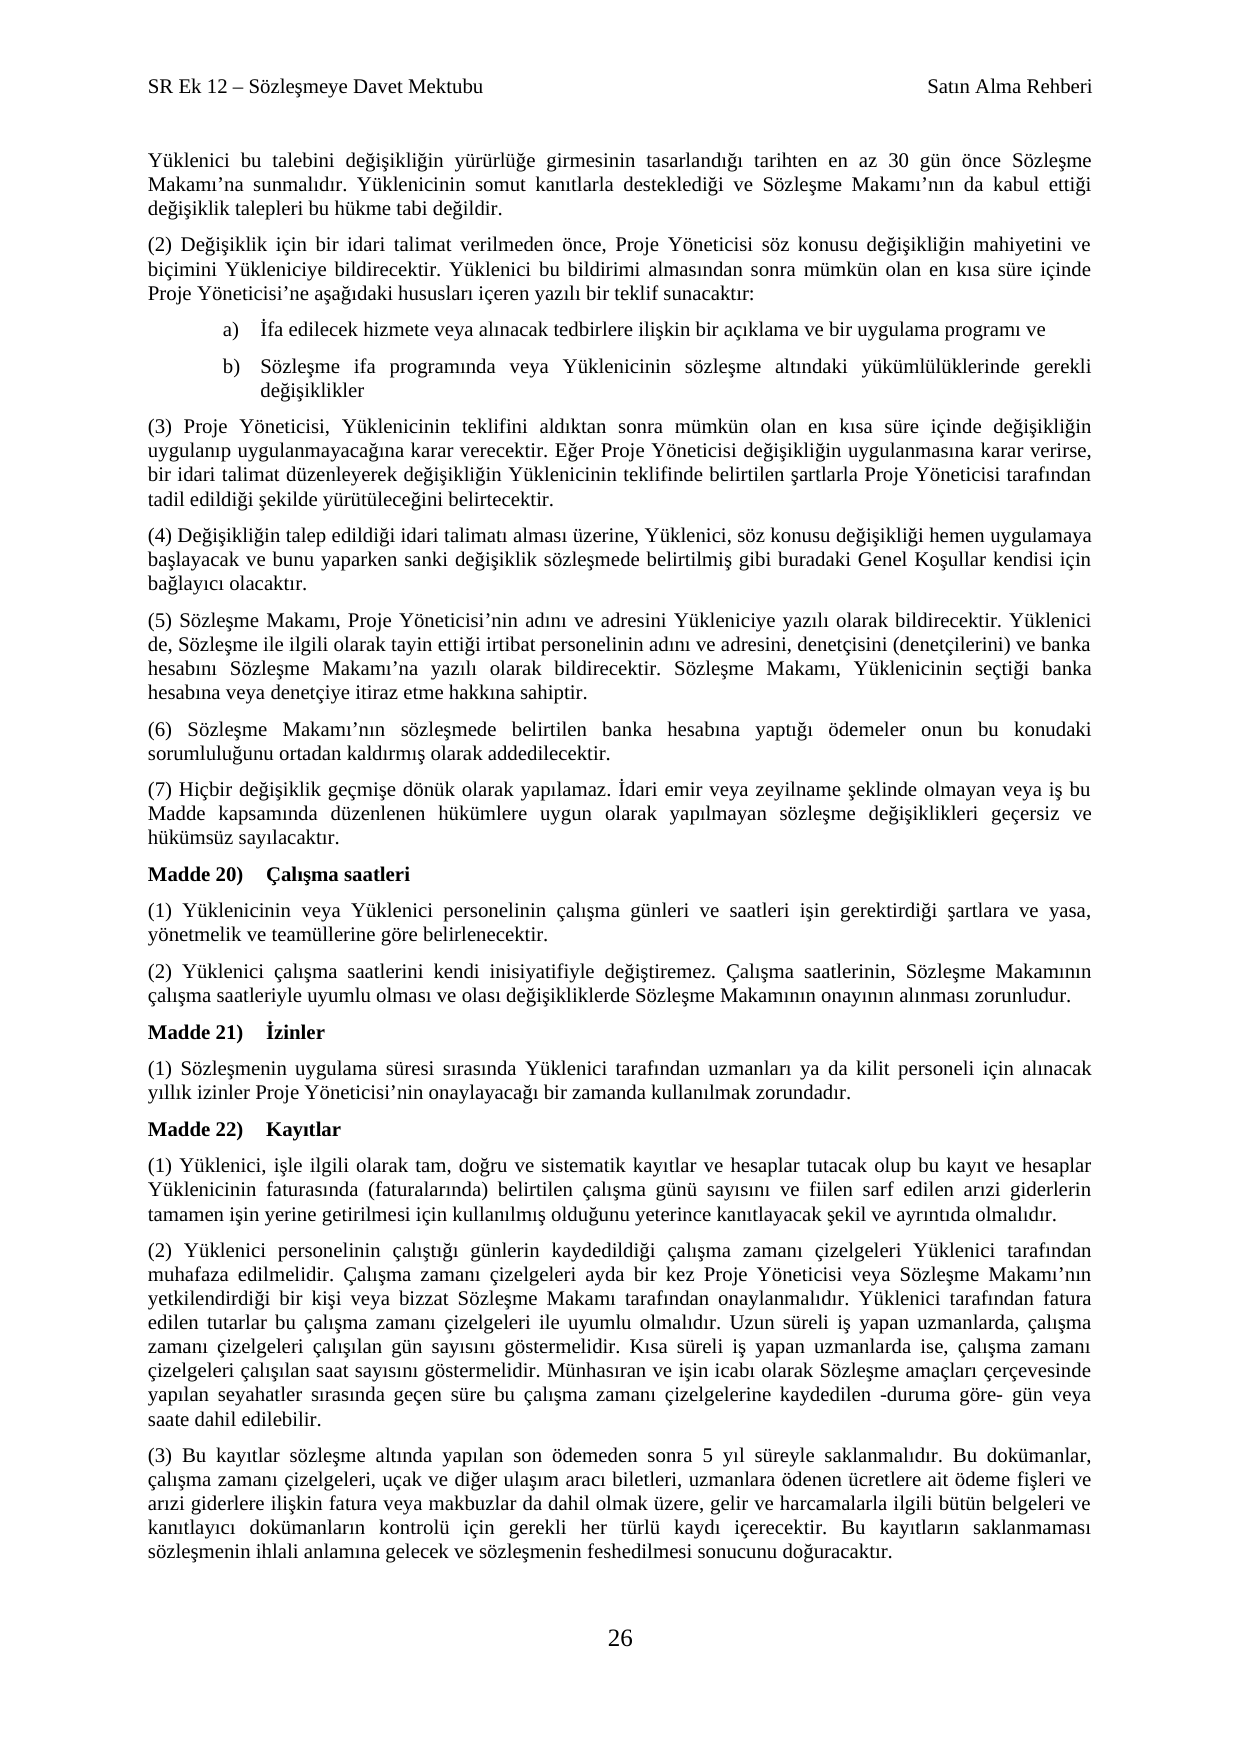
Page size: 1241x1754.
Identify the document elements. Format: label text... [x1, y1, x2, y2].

text (5) Sözleşme Makamı, Proje Yöneticisi’nin adını ve adresini Yükleniciye yazılı olarak bildirecektir. Yüklenici de, Sözleşme ile ilgili olarak tayin ettiği irtibat personelinin adını ve adresini, denetçisini (denetçilerini) ve banka hesabını Sözleşme Makamı’na yazılı olarak bildirecektir. Sözleşme Makamı, Yüklenicinin seçtiği banka hesabına veya denetçiye itiraz etme hakkına sahiptir. [148, 608, 1093, 704]
list Çalışma saatleri [148, 862, 1093, 886]
text (1) Yüklenici, işle ilgili olarak tam, doğru ve sistematik kayıtlar ve hesaplar tutacak olup bu kayıt ve hesaplar Yüklenicinin faturasında (faturalarında) belirtilen çalışma günü sayısını ve fiilen sarf edilen arızi giderlerin tamamen işin yerine getirilmesi için kullanılmış olduğunu yeterince kanıtlayacak şekil ve ayrıntıda olmalıdır. [148, 1153, 1093, 1226]
list Kayıtlar [148, 1117, 1093, 1141]
text (2) Yüklenici çalışma saatlerini kendi inisiyatifiyle değiştiremez. Çalışma saatlerinin, Sözleşme Makamının çalışma saatleriyle uyumlu olması ve olası değişikliklerde Sözleşme Makamının onayının alınması zorunludur. [148, 959, 1093, 1007]
list Sözleşme ifa programında veya Yüklenicinin sözleşme altındaki yükümlülüklerinde gerekli değişiklikler [223, 354, 1093, 402]
text (3) Bu kayıtlar sözleşme altında yapılan son ödemeden sonra 5 yıl süreyle saklanmalıdır. Bu dokümanlar, çalışma zamanı çizelgeleri, uçak ve diğer ulaşım aracı biletleri, uzmanlara ödenen ücretlere ait ödeme fişleri ve arızi giderlere ilişkin fatura veya makbuzlar da dahil olmak üzere, gelir ve harcamalarla ilgili bütün belgeleri ve kanıtlayıcı dokümanların kontrolü için gerekli her türlü kaydı içerecektir. Bu kayıtların saklanmaması sözleşmenin ihlali anlamına gelecek ve sözleşmenin feshedilmesi sonucunu doğuracaktır. [148, 1443, 1093, 1563]
text (6) Sözleşme Makamı’nın sözleşmede belirtilen banka hesabına yaptığı ödemeler onun bu konudaki sorumluluğunu ortadan kaldırmış olarak addedilecektir. [148, 716, 1093, 764]
text (2) Yüklenici personelinin çalıştığı günlerin kaydedildiği çalışma zamanı çizelgeleri Yüklenici tarafından muhafaza edilmelidir. Çalışma zamanı çizelgeleri ayda bir kez Proje Yöneticisi veya Sözleşme Makamı’nın yetkilendirdiği bir kişi veya bizzat Sözleşme Makamı tarafından onaylanmalıdır. Yüklenici tarafından fatura edilen tutarlar bu çalışma zamanı çizelgeleri ile uyumlu olmalıdır. Uzun süreli iş yapan uzmanlarda, çalışma zamanı çizelgeleri çalışılan gün sayısını göstermelidir. Kısa süreli iş yapan uzmanlarda ise, çalışma zamanı çizelgeleri çalışılan saat sayısını göstermelidir. Münhasıran ve işin icabı olarak Sözleşme amaçları çerçevesinde yapılan seyahatler sırasında geçen süre bu çalışma zamanı çizelgelerine kaydedilen -duruma göre- gün veya saate dahil edilebilir. [148, 1238, 1093, 1431]
text (7) Hiçbir değişiklik geçmişe dönük olarak yapılamaz. İdari emir veya zeyilname şeklinde olmayan veya iş bu Madde kapsamında düzenlenen hükümlere uygun olarak yapılmayan sözleşme değişiklikleri geçersiz ve hükümsüz sayılacaktır. [148, 777, 1093, 849]
text (3) Proje Yöneticisi, Yüklenicinin teklifini aldıktan sonra mümkün olan en kısa süre içinde değişikliğin uygulanıp uygulanmayacağına karar verecektir. Eğer Proje Yöneticisi değişikliğin uygulanmasına karar verirse, bir idari talimat düzenleyerek değişikliğin Yüklenicinin teklifinde belirtilen şartlarla Proje Yöneticisi tarafından tadil edildiği şekilde yürütüleceğini belirtecektir. [148, 414, 1093, 511]
text (4) Değişikliğin talep edildiği idari talimatı alması üzerine, Yüklenici, söz konusu değişikliği hemen uygulamaya başlayacak ve bunu yaparken sanki değişiklik sözleşmede belirtilmiş gibi buradaki Genel Koşullar kendisi için bağlayıcı olacaktır. [148, 523, 1093, 595]
list İfa edilecek hizmete veya alınacak tedbirlere ilişkin bir açıklama ve bir uygulama programı ve [223, 317, 1093, 341]
text (2) Değişiklik için bir idari talimat verilmeden önce, Proje Yöneticisi söz konusu değişikliğin mahiyetini ve biçimini Yükleniciye bildirecektir. Yüklenici bu bildirimi almasından sonra mümkün olan en kısa süre içinde Proje Yöneticisi’ne aşağıdaki hususları içeren yazılı bir teklif sunacaktır: [148, 232, 1093, 304]
text (1) Yüklenicinin veya Yüklenici personelinin çalışma günleri ve saatleri işin gerektirdiği şartlara ve yasa, yönetmelik ve teamüllerine göre belirlenecektir. [148, 898, 1093, 946]
text (1) Sözleşmenin uygulama süresi sırasında Yüklenici tarafından uzmanları ya da kilit personeli için alınacak yıllık izinler Proje Yöneticisi’nin onaylayacağı bir zamanda kullanılmak zorundadır. [148, 1056, 1093, 1104]
list İzinler [148, 1019, 1093, 1044]
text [148, 148, 1093, 220]
